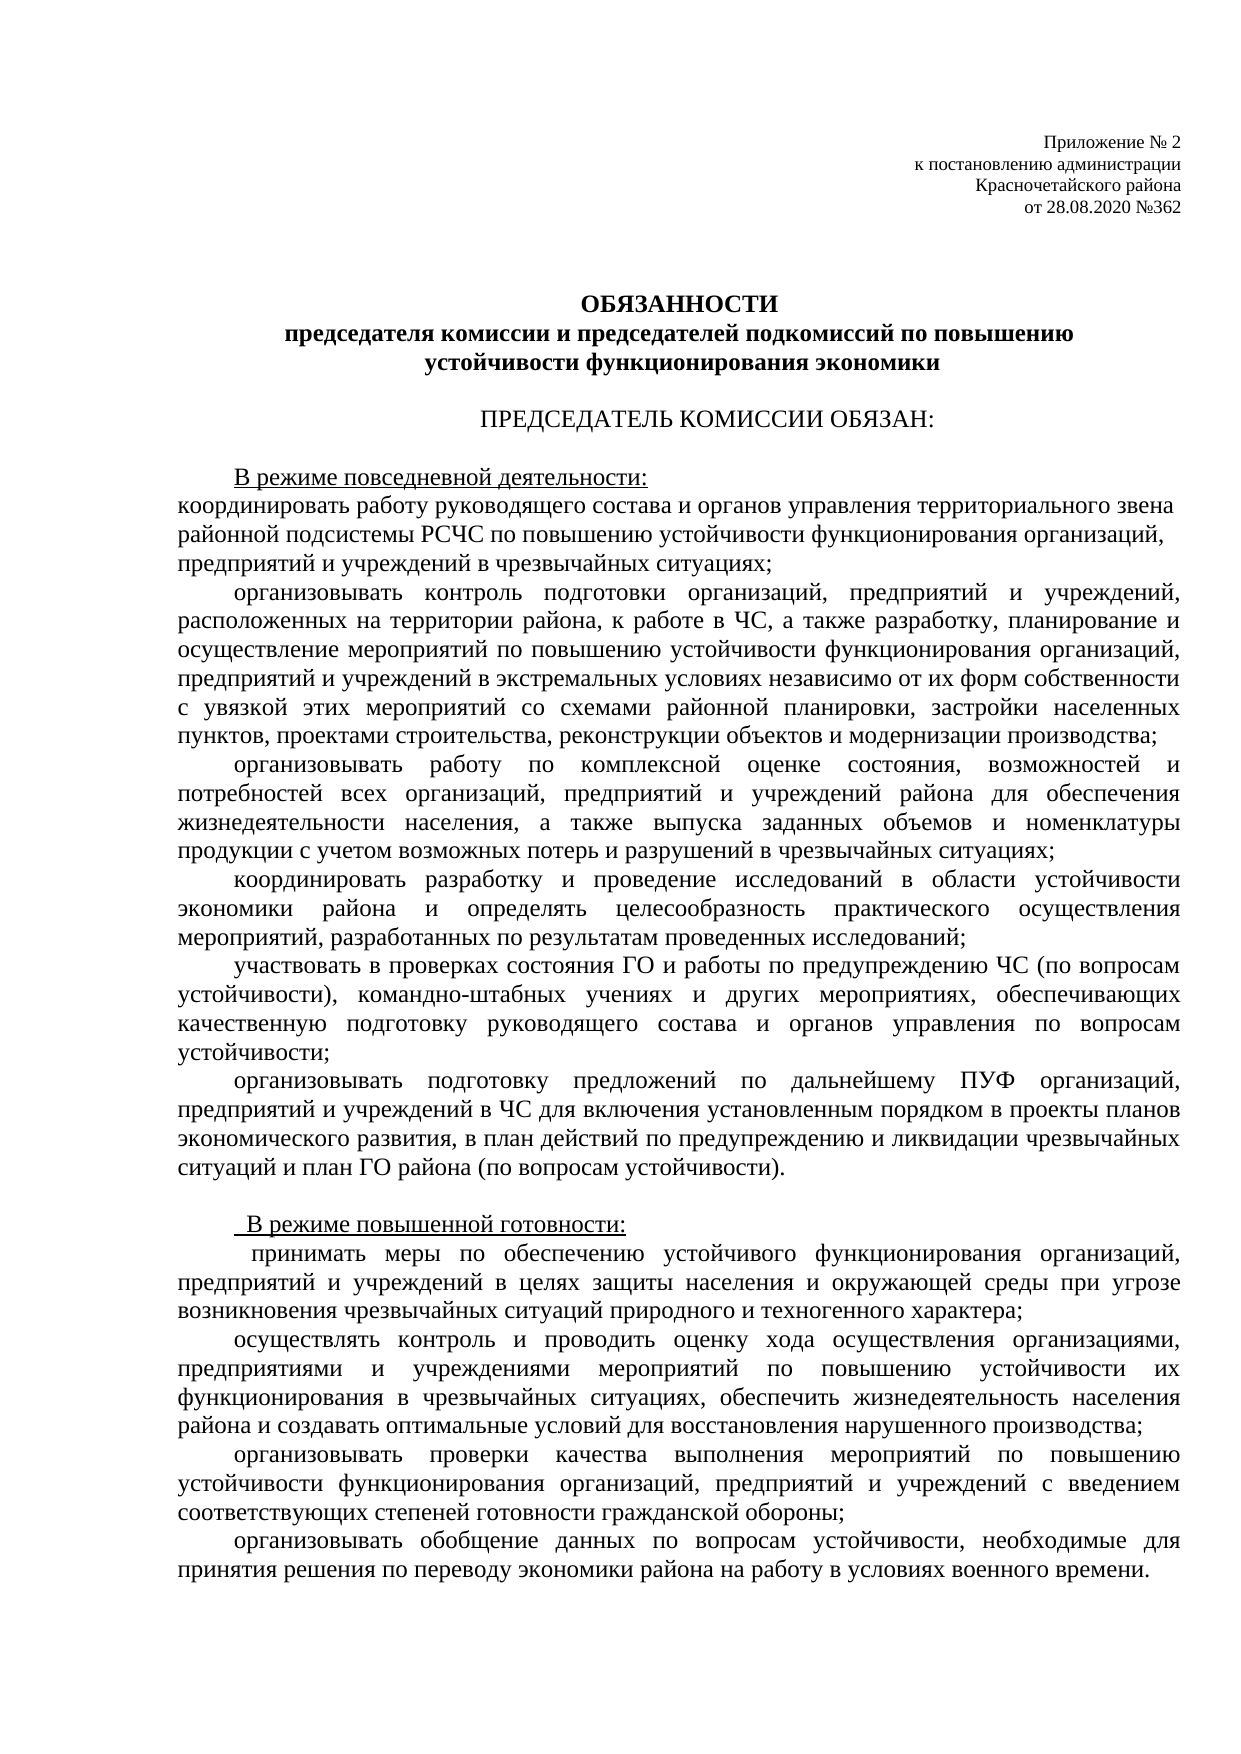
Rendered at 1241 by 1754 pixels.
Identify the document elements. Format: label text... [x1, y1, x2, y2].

text к постановлению администрации [177, 153, 1181, 174]
text организовывать работу по комплексной оценке состояния, возможностей и потребностей всех организаций, предприятий и учреждений района для обеспечения жизнедеятельности населения, а также выпуска заданных объемов и номенклатуры продукции с учетом возможных потерь и разрушений в чрезвычайных ситуациях; [177, 749, 1181, 864]
text В режиме повышенной готовности: [177, 1209, 1181, 1238]
text от 28.08.2020 №362 [177, 196, 1181, 217]
text Красночетайского района [177, 174, 1181, 196]
text организовывать подготовку предложений по дальнейшему ПУФ организаций, предприятий и учреждений в ЧС для включения установленным порядком в проекты планов экономического развития, в план действий по предупреждению и ликвидации чрезвычайных ситуаций и план ГО района (по вопросам устойчивости). [177, 1066, 1181, 1181]
text участвовать в проверках состояния ГО и работы по предупреждению ЧС (по вопросам устойчивости), командно-штабных учениях и других мероприятиях, обеспечивающих качественную подготовку руководящего состава и органов управления по вопросам устойчивости; [177, 951, 1181, 1066]
text Приложение № 2 [177, 131, 1181, 153]
text устойчивости функционирования экономики [177, 347, 1181, 376]
text В режиме повседневной деятельности: координировать работу руководящего состава и органов управления территориального звена районной подсистемы РСЧС по повышению устойчивости функционирования организаций, предприятий и учреждений в чрезвычайных ситуациях; [177, 462, 1181, 577]
text организовывать проверки качества выполнения мероприятий по повышению устойчивости функционирования организаций, предприятий и учреждений с введением соответствующих степеней готовности гражданской обороны; [177, 1439, 1181, 1526]
text принимать меры по обеспечению устойчивого функционирования организаций, предприятий и учреждений в целях защиты населения и окружающей среды при угрозе возникновения чрезвычайных ситуаций природного и техногенного характера; [177, 1238, 1181, 1324]
text ОБЯЗАННОСТИ [177, 289, 1181, 318]
text ПРЕДСЕДАТЕЛЬ КОМИССИИ ОБЯЗАН: [177, 404, 1181, 433]
text организовывать обобщение данных по вопросам устойчивости, необходимые для принятия решения по переводу экономики района на работу в условиях военного времени. [177, 1526, 1181, 1583]
text координировать разработку и проведение исследований в области устойчивости экономики района и определять целесообразность практического осуществления мероприятий, разработанных по результатам проведенных исследований; [177, 864, 1181, 951]
text осуществлять контроль и проводить оценку хода осуществления организациями, предприятиями и учреждениями мероприятий по повышению устойчивости их функционирования в чрезвычайных ситуациях, обеспечить жизнедеятельность населения района и создавать оптимальные условий для восстановления нарушенного производства; [177, 1324, 1181, 1439]
text организовывать контроль подготовки организаций, предприятий и учреждений, расположенных на территории района, к работе в ЧС, а также разработку, планирование и осуществление мероприятий по повышению устойчивости функционирования организаций, предприятий и учреждений в экстремальных условиях независимо от их форм собственности с увязкой этих мероприятий со схемами районной планировки, застройки населенных пунктов, проектами строительства, реконструкции объектов и модернизации производства; [177, 577, 1181, 749]
text председателя комиссии и председателей подкомиссий по повышению [177, 318, 1181, 347]
